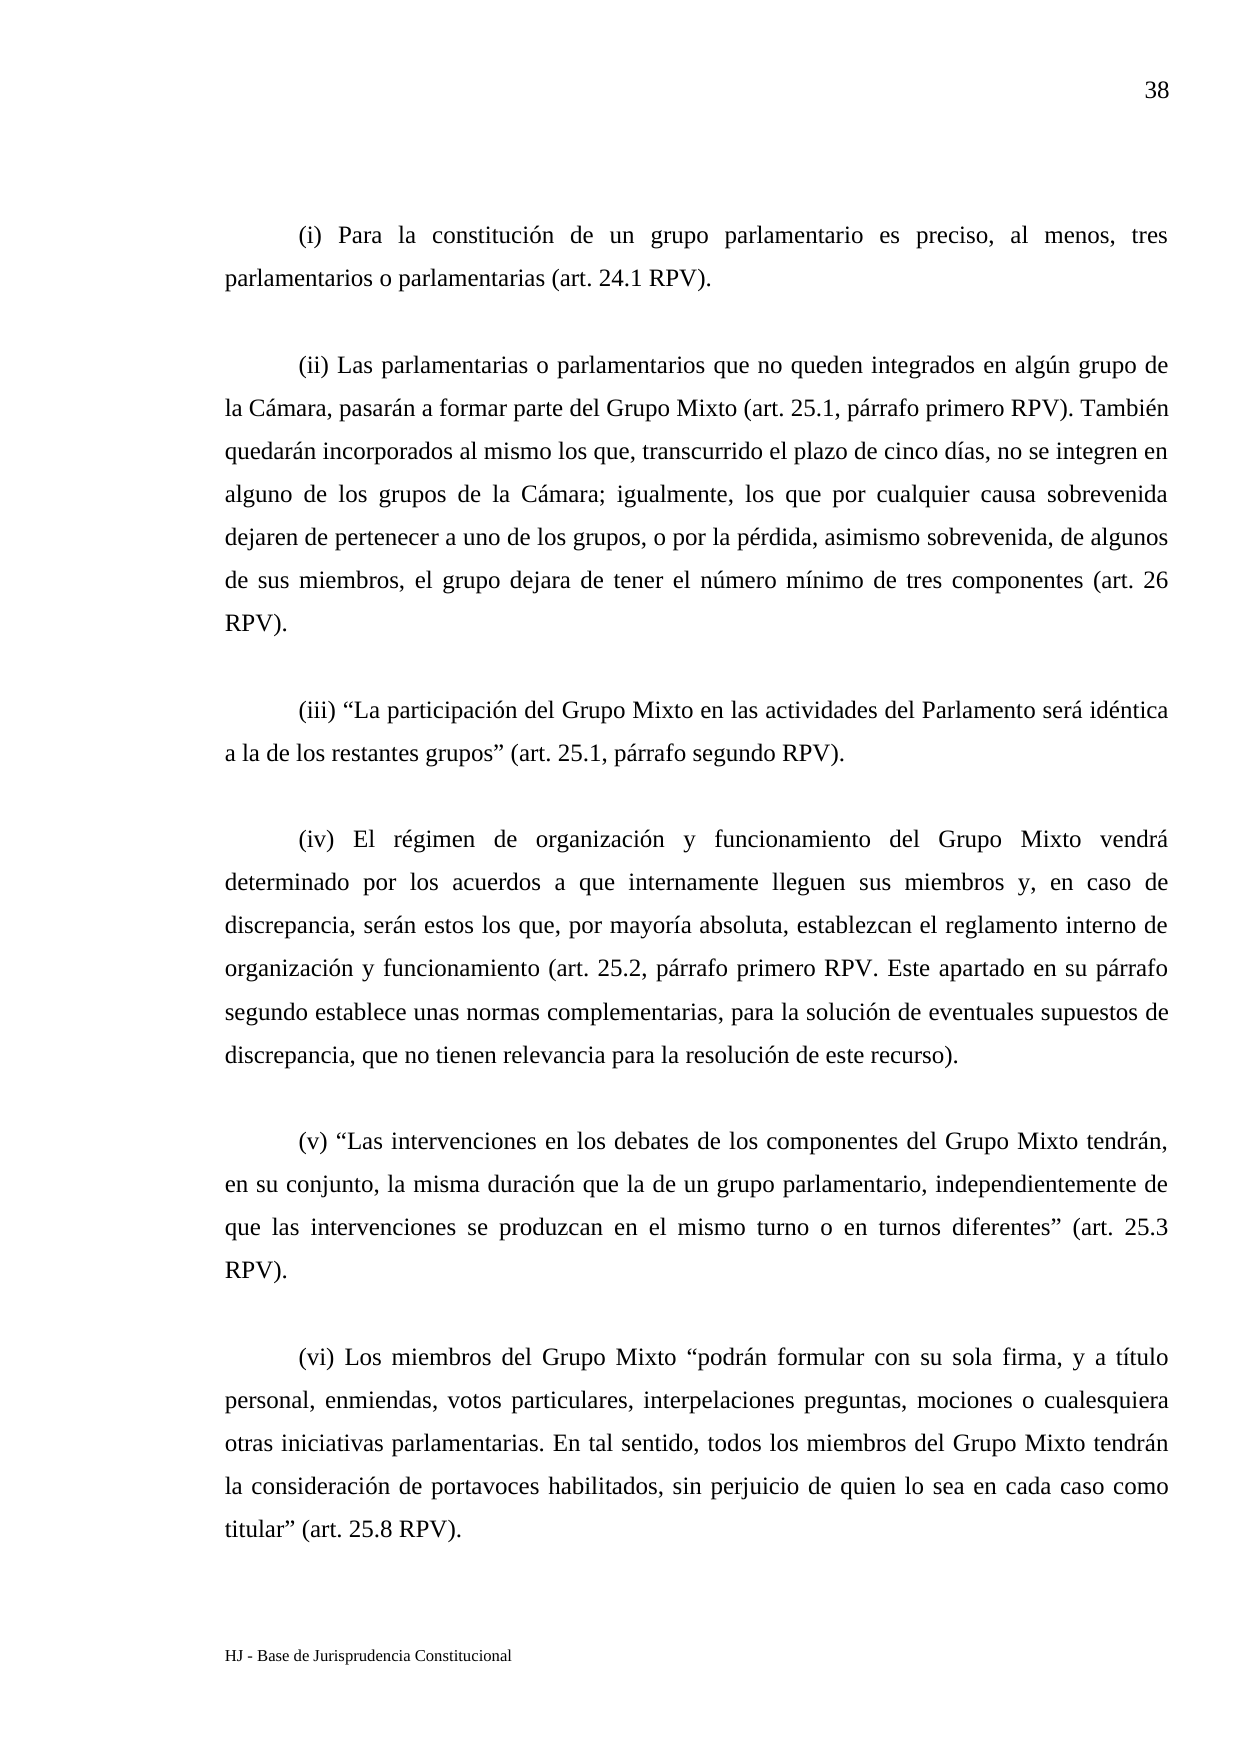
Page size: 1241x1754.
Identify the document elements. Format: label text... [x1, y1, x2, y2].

text (ii) Las parlamentarias o parlamentarios que no queden integrados en algún grupo de la Cámara, pasarán a formar parte del Grupo Mixto (art. 25.1, párrafo primero RPV). También quedarán incorporados al mismo los que, transcurrido el plazo de cinco días, no se integren en alguno de los grupos de la Cámara; igualmente, los que por cualquier causa sobrevenida dejaren de pertenecer a uno de los grupos, o por la pérdida, asimismo sobrevenida, de algunos de sus miembros, el grupo dejara de tener el número mínimo de tres componentes (art. 26 RPV). [224, 350, 1169, 637]
text (iv) El régimen de organización y funcionamiento del Grupo Mixto vendrá determinado por los acuerdos a que internamente lleguen sus miembros y, en caso de discrepancia, serán estos los que, por mayoría absoluta, establezcan el reglamento interno de organización y funcionamiento (art. 25.2, párrafo primero RPV. Este apartado en su párrafo segundo establece unas normas complementarias, para la solución de eventuales supuestos de discrepancia, que no tienen relevancia para la resolución de este recurso). [224, 824, 1169, 1068]
text (i) Para la constitución de un grupo parlamentario es preciso, al menos, tres parlamentarios o parlamentarias (art. 24.1 RPV). [224, 220, 1169, 292]
text (v) “Las intervenciones en los debates de los componentes del Grupo Mixto tendrán, en su conjunto, la misma duración que la de un grupo parlamentario, independientemente de que las intervenciones se produzcan en el mismo turno o en turnos diferentes” (art. 25.3 RPV). [224, 1126, 1169, 1284]
text (iii) “La participación del Grupo Mixto en las actividades del Parlamento será idéntica a la de los restantes grupos” (art. 25.1, párrafo segundo RPV). [224, 695, 1169, 767]
text (vi) Los miembros del Grupo Mixto “podrán formular con su sola firma, y a título personal, enmiendas, votos particulares, interpelaciones preguntas, mociones o cualesquiera otras iniciativas parlamentarias. En tal sentido, todos los miembros del Grupo Mixto tendrán la consideración de portavoces habilitados, sin perjuicio de quien lo sea en cada caso como titular” (art. 25.8 RPV). [224, 1342, 1169, 1543]
